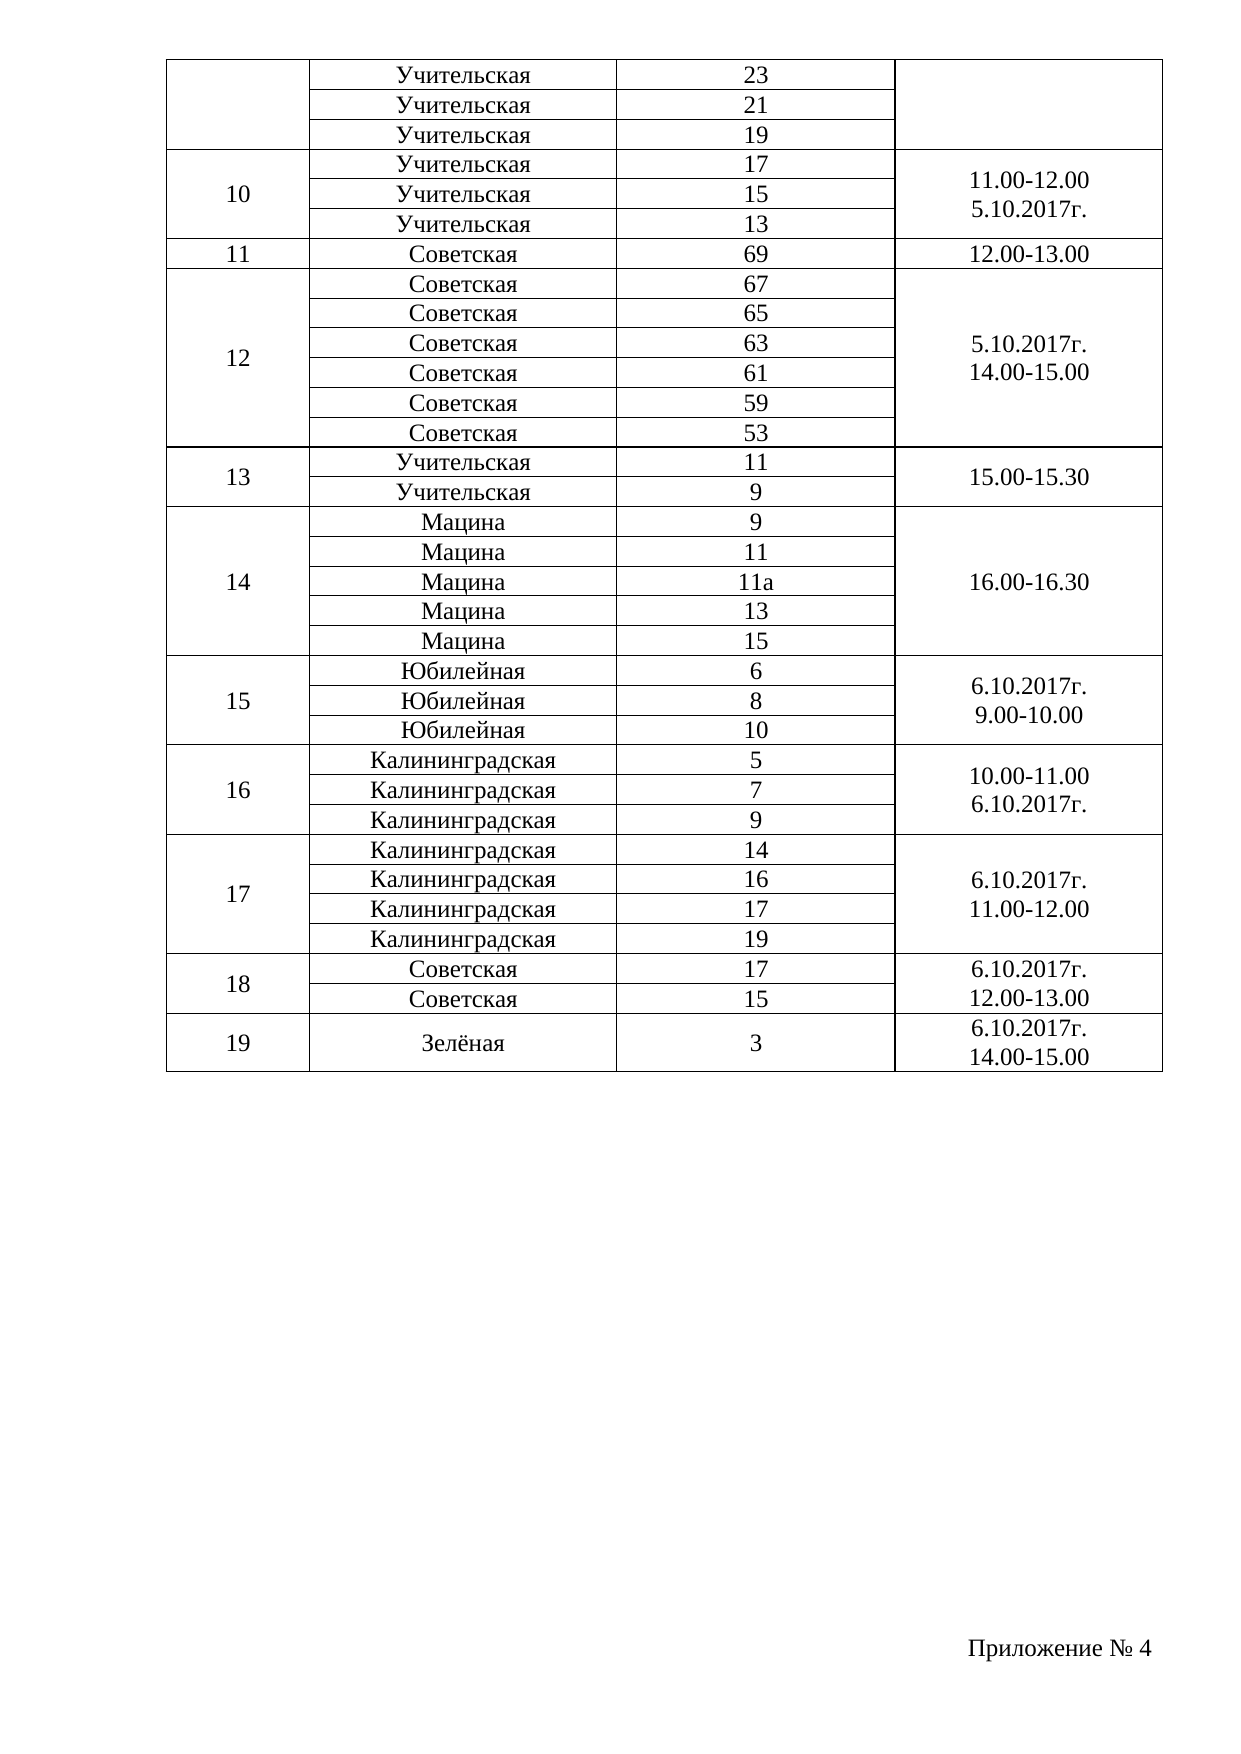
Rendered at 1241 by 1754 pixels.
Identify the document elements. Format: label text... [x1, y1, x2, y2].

table_cell 15 [617, 626, 894, 655]
table_cell 17 [617, 894, 894, 923]
text Приложение № 4 [177, 1633, 1152, 1662]
table_cell Калининградская [310, 865, 616, 893]
table_cell Калининградская [310, 805, 616, 834]
table_cell 15 [167, 656, 309, 744]
table_cell Советская [310, 299, 616, 327]
table_cell 9 [617, 507, 894, 536]
table_cell Советская [310, 269, 616, 297]
table_cell 11а [617, 567, 894, 595]
table_cell Юбилейная [310, 716, 616, 744]
table_cell Советская [310, 239, 616, 268]
table_cell 10.00-11.00 6.10.2017г. [896, 745, 1162, 834]
table_cell 19 [167, 1014, 309, 1071]
table_cell 10 [167, 150, 309, 238]
table_cell 21 [617, 90, 894, 119]
table_cell 7 [617, 775, 894, 804]
table_cell Советская [310, 954, 616, 983]
table_cell Учительская [310, 448, 616, 476]
table_cell 13 [617, 596, 894, 625]
table_cell Калининградская [310, 924, 616, 953]
table_cell 6.10.2017г. 14.00-15.00 [896, 1014, 1162, 1071]
table_cell 6.10.2017г. 12.00-13.00 [896, 954, 1162, 1012]
table_cell Учительская [310, 179, 616, 208]
table_cell 11 [167, 239, 309, 268]
table_cell 16.00-16.30 [896, 507, 1162, 655]
table_cell Учительская [310, 60, 616, 89]
table_cell Мацина [310, 537, 616, 566]
table_cell 19 [617, 924, 894, 953]
table_cell Советская [310, 358, 616, 387]
table_cell 15 [617, 179, 894, 208]
table_cell 61 [617, 358, 894, 387]
table_cell 13 [617, 209, 894, 238]
table_cell Советская [310, 984, 616, 1012]
table_cell 14 [167, 507, 309, 655]
table_cell 67 [617, 269, 894, 297]
table_cell 6.10.2017г. 9.00-10.00 [896, 656, 1162, 744]
table_cell 3 [617, 1014, 894, 1071]
table_cell 11 [617, 537, 894, 566]
table_cell 16 [167, 745, 309, 834]
table_cell 17 [167, 835, 309, 953]
table_cell Калининградская [310, 894, 616, 923]
table_cell Мацина [310, 567, 616, 595]
table_cell Мацина [310, 626, 616, 655]
table_cell 10 [617, 716, 894, 744]
table_cell Зелёная [310, 1014, 616, 1071]
table_cell 13 [167, 448, 309, 506]
table_cell 11 [617, 448, 894, 476]
table_cell Мацина [310, 596, 616, 625]
table_cell 12 [167, 269, 309, 446]
table_cell 6 [617, 656, 894, 685]
table_cell Юбилейная [310, 656, 616, 685]
table_cell 9 [617, 477, 894, 506]
table_cell 19 [617, 120, 894, 148]
table_cell 15.00-15.30 [896, 448, 1162, 506]
table_cell Учительская [310, 209, 616, 238]
table_cell Калининградская [310, 835, 616, 863]
table_cell 11.00-12.00 5.10.2017г. [896, 150, 1162, 238]
table_cell 23 [617, 60, 894, 89]
table_cell 17 [617, 954, 894, 983]
table_cell 69 [617, 239, 894, 268]
table_cell 16 [617, 865, 894, 893]
table_cell Мацина [310, 507, 616, 536]
table_cell 17 [617, 150, 894, 178]
table_cell 15 [617, 984, 894, 1012]
table_cell Советская [310, 418, 616, 446]
table_cell Учительская [310, 90, 616, 119]
table_cell Учительская [310, 150, 616, 178]
table_cell Советская [310, 328, 616, 357]
table_cell 63 [617, 328, 894, 357]
table_cell 59 [617, 388, 894, 417]
table_cell 53 [617, 418, 894, 446]
table_cell 5 [617, 745, 894, 774]
table_cell 9 [617, 805, 894, 834]
table_cell Юбилейная [310, 686, 616, 714]
table_cell 65 [617, 299, 894, 327]
table_cell 6.10.2017г. 11.00-12.00 [896, 835, 1162, 953]
table_cell 14 [617, 835, 894, 863]
table_cell Учительская [310, 477, 616, 506]
table_cell Советская [310, 388, 616, 417]
table_cell 12.00-13.00 [896, 239, 1162, 268]
table_cell 5.10.2017г. 14.00-15.00 [896, 269, 1162, 446]
table_cell 8 [617, 686, 894, 714]
table_cell 18 [167, 954, 309, 1012]
table_cell Учительская [310, 120, 616, 148]
table_cell Калининградская [310, 775, 616, 804]
table_cell Калининградская [310, 745, 616, 774]
